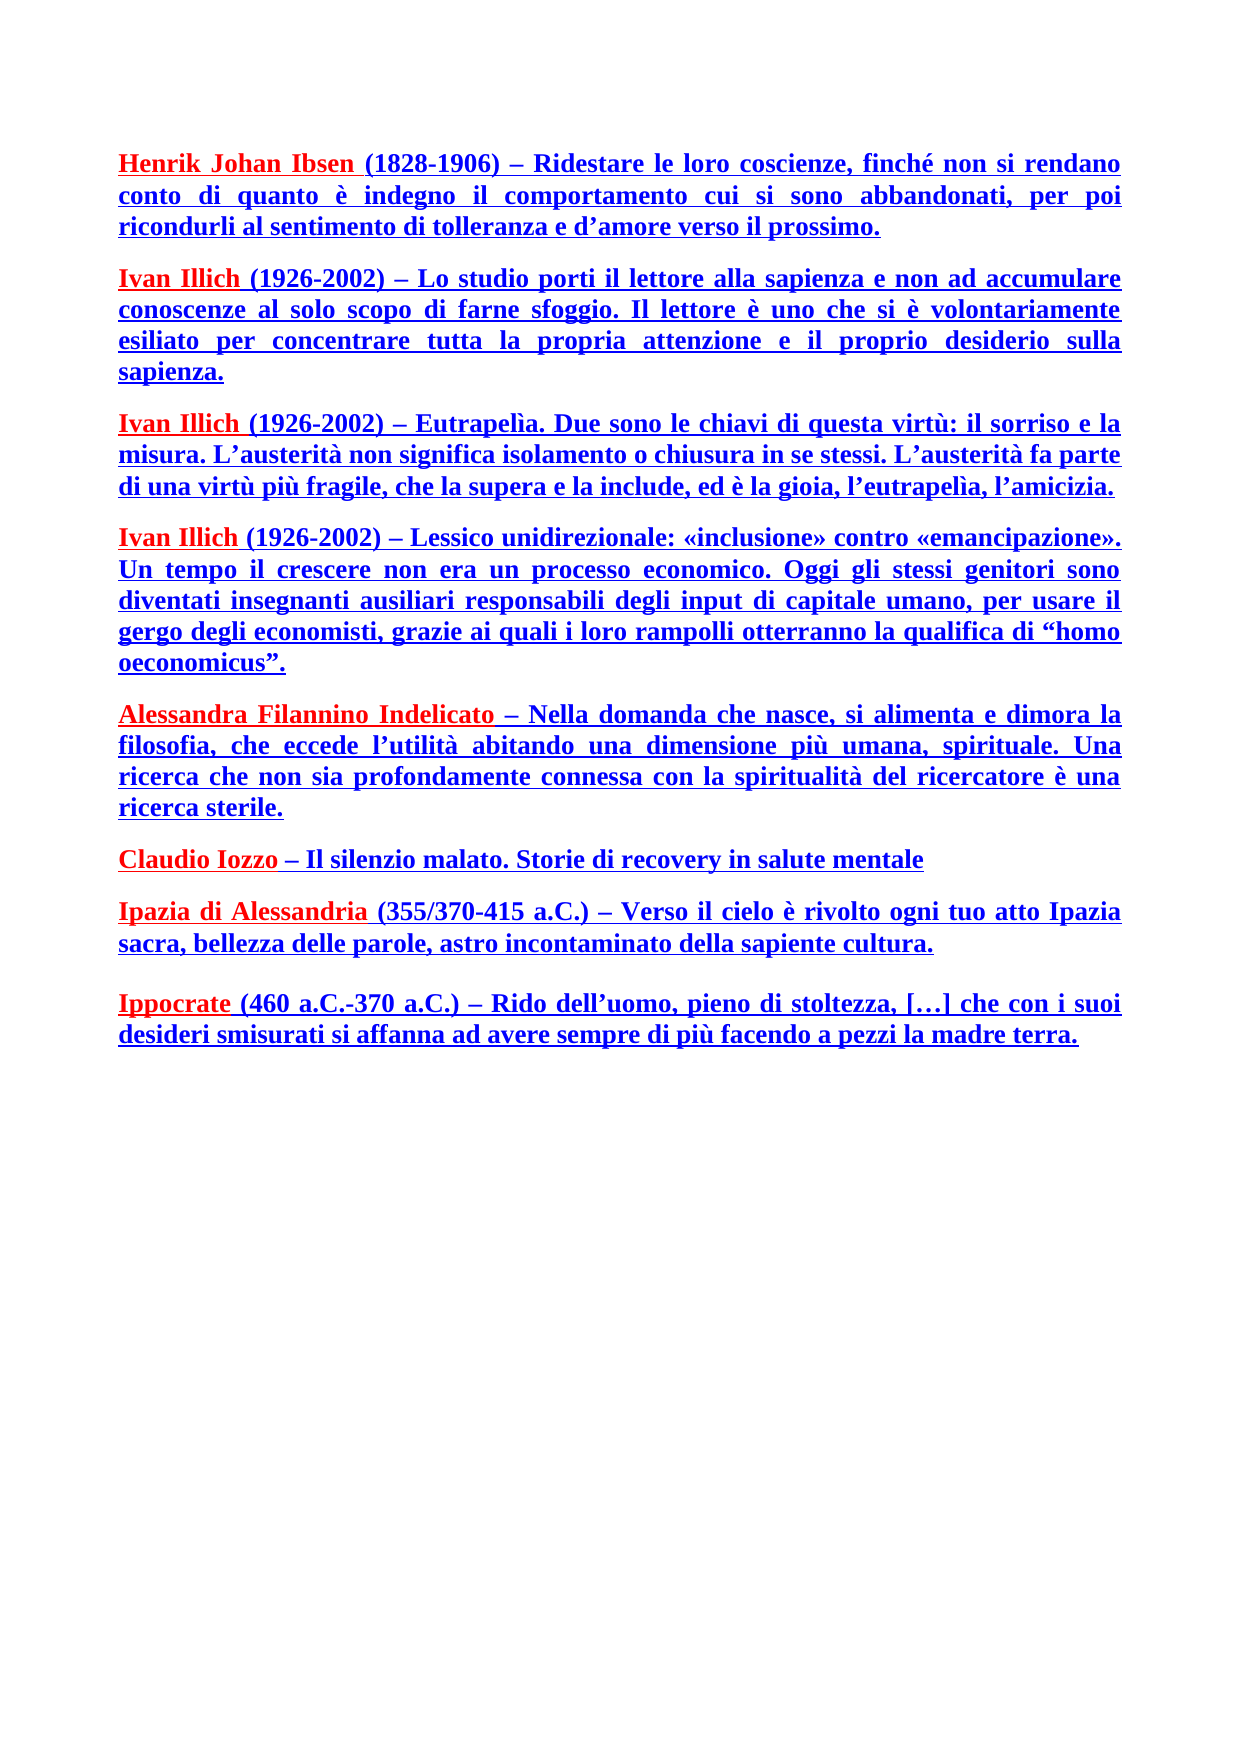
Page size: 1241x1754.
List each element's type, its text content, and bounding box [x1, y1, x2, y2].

text Claudio Iozzo – Il silenzio malato. Storie di recovery in salute mentale [118, 843, 1122, 875]
subtitle Ivan Illich (1926-2002) – Lo studio porti il lettore alla sapienza e non ad accumulare conoscenze al solo scopo di farne sfoggio. Il lettore è uno che si è volontariamente esiliato per concentrare tutta la propria attenzione e il proprio desiderio sulla sapienza. [118, 353, 1122, 386]
subtitle Ivan Illich (1926-2002) – Lo studio porti il lettore alla sapienza e non ad accumulare conoscenze al solo scopo di farne sfoggio. Il lettore è uno che si è volontariamente esiliato per concentrare tutta la propria attenzione e il proprio desiderio sulla sapienza. [118, 291, 1122, 320]
subtitle Ivan Illich (1926-2002) – Lessico unidirezionale: «inclusione» contro «emancipazione». Un tempo il crescere non era un processo economico. Oggi gli stessi genitori sono diventati insegnanti ausiliari responsabili degli input di capitale umano, per usare il gergo degli economisti, grazie ai quali i loro rampolli otterranno la qualifica di “homo oeconomicus”. [118, 612, 1122, 642]
subtitle Henrik Johan Ibsen (1828-1906) – Ridestare le loro coscienze, finché non si rendano conto di quanto è indegno il comportamento cui si sono abbandonati, per poi ricondurli al sentimento di tolleranza e d’amore verso il prossimo. [118, 207, 1122, 241]
text Ivan Illich (1926-2002) – Eutrapelìa. Due sono le chiavi di questa virtù: il sorriso e la misura. L’austerità non significa isolamento o chiusura in se stessi. L’austerità fa parte di una virtù più fragile, che la supera e la include, ed è la gioia, l’eutrapelìa, l’amicizia. [118, 467, 1122, 501]
subtitle Ipazia di Alessandria (355/370-415 a.C.) – Verso il cielo è rivolto ogni tuo atto Ipazia sacra, bellezza delle parole, astro incontaminato della sapiente cultura. [118, 896, 1122, 923]
subtitle Alessandra Filannino Indelicato – Nella domanda che nasce, si alimenta e dimora la filosofia, che eccede l’utilità abitando una dimensione più umana, spirituale. Una ricerca che non sia profondamente connessa con la spiritualità del ricercatore è una ricerca sterile. [118, 727, 1122, 756]
text Ivan Illich (1926-2002) – Eutrapelìa. Due sono le chiavi di questa virtù: il sorriso e la misura. L’austerità non significa isolamento o chiusura in se stessi. L’austerità fa parte di una virtù più fragile, che la supera e la include, ed è la gioia, l’eutrapelìa, l’amicizia. [118, 407, 1122, 466]
subtitle Alessandra Filannino Indelicato – Nella domanda che nasce, si alimenta e dimora la filosofia, che eccede l’utilità abitando una dimensione più umana, spirituale. Una ricerca che non sia profondamente connessa con la spiritualità del ricercatore è una ricerca sterile. [118, 758, 1122, 823]
subtitle Ivan Illich (1926-2002) – Lo studio porti il lettore alla sapienza e non ad accumulare conoscenze al solo scopo di farne sfoggio. Il lettore è uno che si è volontariamente esiliato per concentrare tutta la propria attenzione e il proprio desiderio sulla sapienza. [118, 322, 1122, 351]
subtitle Ivan Illich (1926-2002) – Lo studio porti il lettore alla sapienza e non ad accumulare conoscenze al solo scopo di farne sfoggio. Il lettore è uno che si è volontariamente esiliato per concentrare tutta la propria attenzione e il proprio desiderio sulla sapienza. [118, 262, 1122, 289]
subtitle Ivan Illich (1926-2002) – Lessico unidirezionale: «inclusione» contro «emancipazione». Un tempo il crescere non era un processo economico. Oggi gli stessi genitori sono diventati insegnanti ausiliari responsabili degli input di capitale umano, per usare il gergo degli economisti, grazie ai quali i loro rampolli otterranno la qualifica di “homo oeconomicus”. [118, 644, 1122, 677]
subtitle Ipazia di Alessandria (355/370-415 a.C.) – Verso il cielo è rivolto ogni tuo atto Ipazia sacra, bellezza delle parole, astro incontaminato della sapiente cultura. [118, 924, 1122, 958]
subtitle Alessandra Filannino Indelicato – Nella domanda che nasce, si alimenta e dimora la filosofia, che eccede l’utilità abitando una dimensione più umana, spirituale. Una ricerca che non sia profondamente connessa con la spiritualità del ricercatore è una ricerca sterile. [118, 698, 1122, 725]
subtitle Henrik Johan Ibsen (1828-1906) – Ridestare le loro coscienze, finché non si rendano conto di quanto è indegno il comportamento cui si sono abbandonati, per poi ricondurli al sentimento di tolleranza e d’amore verso il prossimo. [118, 148, 1122, 206]
subtitle Ippocrate (460 a.C.-370 a.C.) – Rido dell’uomo, pieno di stoltezza, […] che con i suoi desideri smisurati si affanna ad avere sempre di più facendo a pezzi la madre terra. [118, 1016, 1122, 1049]
subtitle Ippocrate (460 a.C.-370 a.C.) – Rido dell’uomo, pieno di stoltezza, […] che con i suoi desideri smisurati si affanna ad avere sempre di più facendo a pezzi la madre terra. [118, 987, 1122, 1014]
subtitle Ivan Illich (1926-2002) – Lessico unidirezionale: «inclusione» contro «emancipazione». Un tempo il crescere non era un processo economico. Oggi gli stessi genitori sono diventati insegnanti ausiliari responsabili degli input di capitale umano, per usare il gergo degli economisti, grazie ai quali i loro rampolli otterranno la qualifica di “homo oeconomicus”. [118, 522, 1122, 549]
subtitle Ivan Illich (1926-2002) – Lessico unidirezionale: «inclusione» contro «emancipazione». Un tempo il crescere non era un processo economico. Oggi gli stessi genitori sono diventati insegnanti ausiliari responsabili degli input di capitale umano, per usare il gergo degli economisti, grazie ai quali i loro rampolli otterranno la qualifica di “homo oeconomicus”. [118, 550, 1122, 611]
